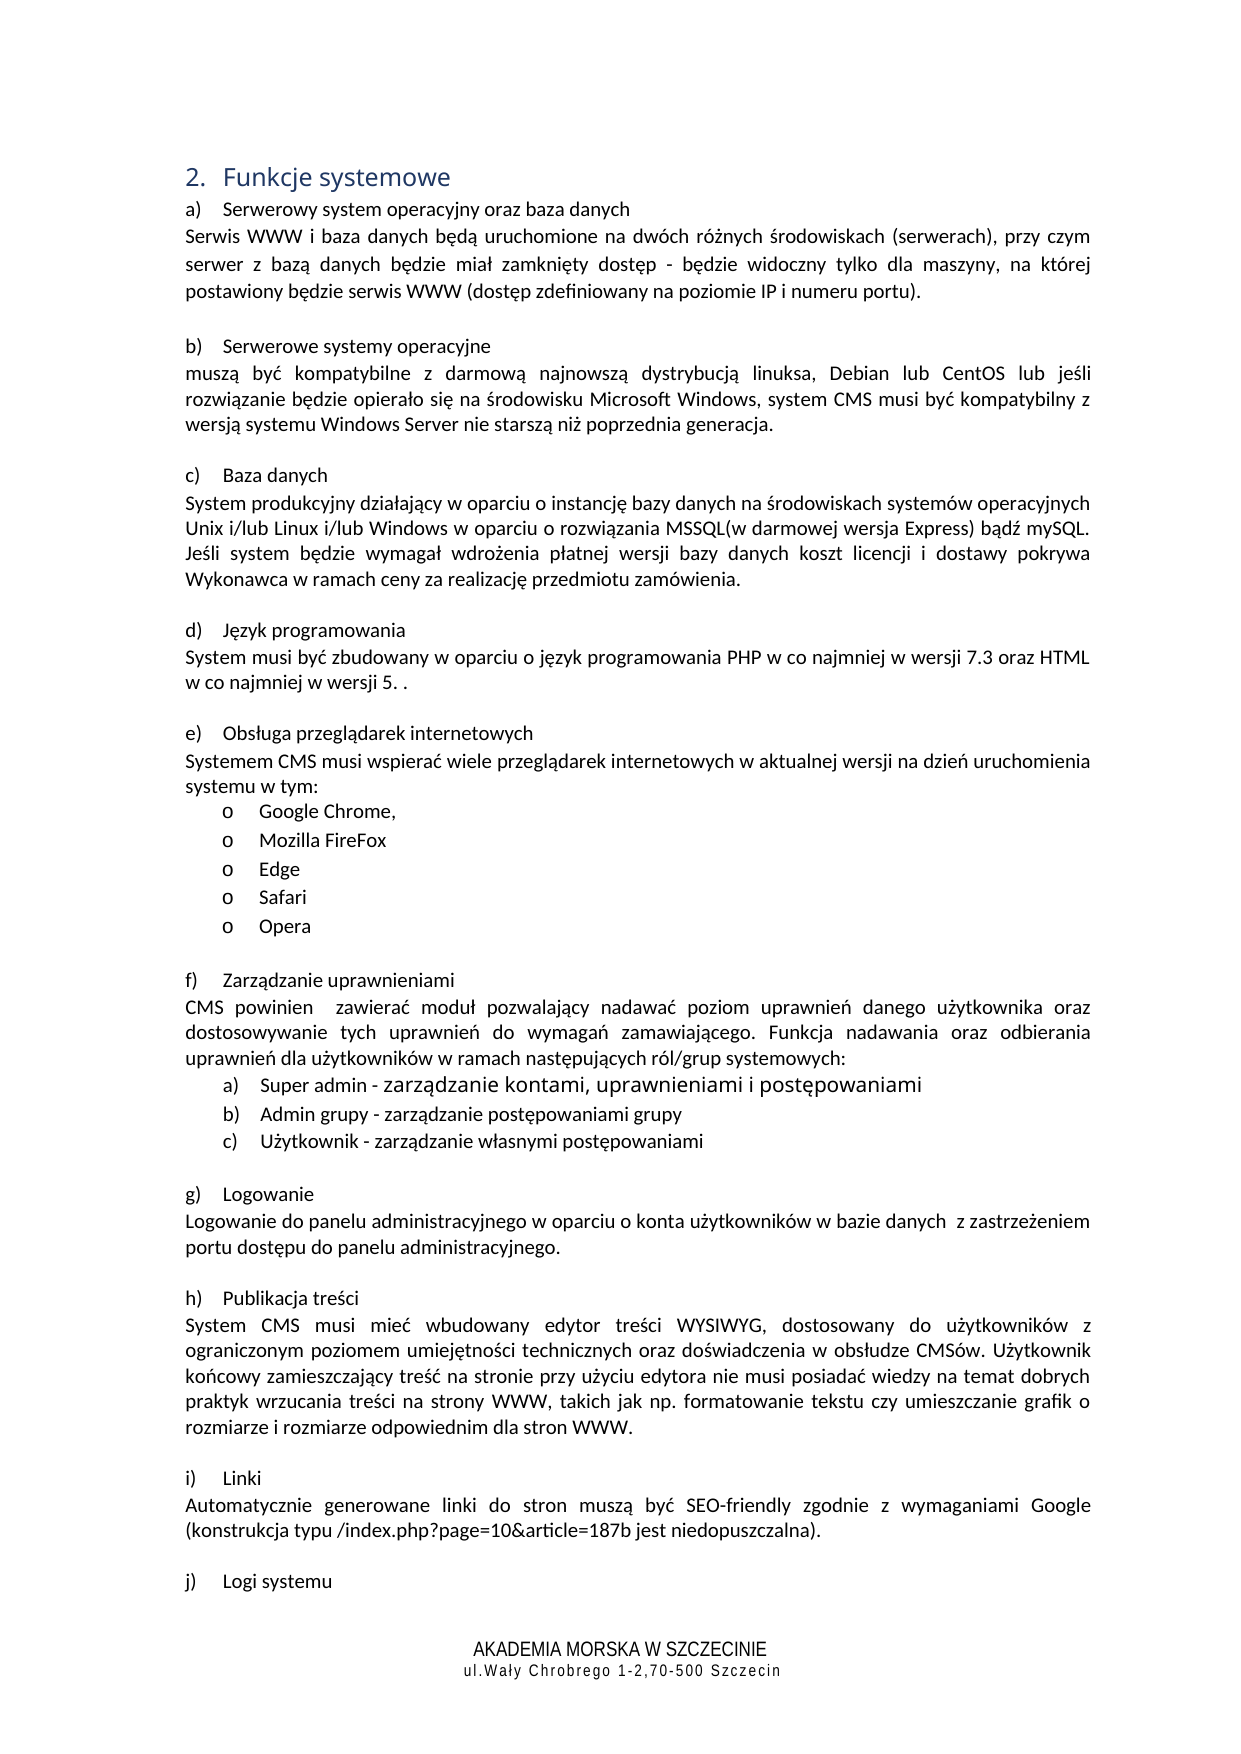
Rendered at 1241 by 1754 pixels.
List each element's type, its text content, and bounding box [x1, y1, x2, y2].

list System musi być zbudowany w oparciu o język programowania PHP w co najmniej w wersji 7.3 oraz HTML w co najmniej w wersji 5. . [185, 644, 1092, 695]
list Serwis WWW i baza danych będą uruchomione na dwóch różnych środowiskach (serwerach), przy czym serwer z bazą danych będzie miał zamknięty dostęp - będzie widoczny tylko dla maszyny, na której postawiony będzie serwis WWW (dostęp zdefiniowany na poziomie IP i numeru portu). [185, 224, 1092, 304]
subtitle Funkcje systemowe [185, 159, 1092, 193]
list Publikacja treści [185, 1285, 1092, 1310]
list Baza danych [185, 462, 1092, 488]
list muszą być kompatybilne z darmową najnowszą dystrybucją linuksa, Debian lub CentOS lub jeśli rozwiązanie będzie opierało się na środowisku Microsoft Windows, system CMS musi być kompatybilny z wersją systemu Windows Server nie starszą niż poprzednia generacja. [185, 361, 1092, 437]
list CMS powinien zawierać moduł pozwalający nadawać poziom uprawnień danego użytkownika oraz dostosowywanie tych uprawnień do wymagań zamawiającego. Funkcja nadawania oraz odbierania uprawnień dla użytkowników w ramach następujących ról/grup systemowych: [185, 994, 1092, 1070]
list Logowanie [185, 1181, 1092, 1207]
list Logowanie do panelu administracyjnego w oparciu o konta użytkowników w bazie danych z zastrzeżeniem portu dostępu do panelu administracyjnego. [185, 1209, 1092, 1259]
list Automatycznie generowane linki do stron muszą być SEO-friendly zgodnie z wymaganiami Google (konstrukcja typu /index.php?page=10&article=187b jest niedopuszczalna). [185, 1492, 1092, 1543]
list Serwerowy system operacyjny oraz baza danych [185, 196, 1092, 222]
list Użytkownik - zarządzanie własnymi postępowaniami [223, 1128, 1092, 1154]
list Google Chrome, [221, 799, 1092, 825]
list Admin grupy - zarządzanie postępowaniami grupy [223, 1101, 1092, 1126]
list Serwerowe systemy operacyjne [185, 333, 1092, 359]
list Opera [221, 913, 1092, 939]
list Obsługa przeglądarek internetowych [185, 720, 1092, 746]
list Zarządzanie uprawnieniami [185, 967, 1092, 992]
list Język programowania [185, 617, 1092, 642]
list System CMS musi mieć wbudowany edytor treści WYSIWYG, dostosowany do użytkowników z ograniczonym poziomem umiejętności technicznych oraz doświadczenia w obsłudze CMSów. Użytkownik końcowy zamieszczający treść na stronie przy użyciu edytora nie musi posiadać wiedzy na temat dobrych praktyk wrzucania treści na strony WWW, takich jak np. formatowanie tekstu czy umieszczanie grafik o rozmiarze i rozmiarze odpowiednim dla stron WWW. [185, 1312, 1092, 1439]
list Mozilla FireFox [221, 827, 1092, 854]
list System produkcyjny działający w oparciu o instancję bazy danych na środowiskach systemów operacyjnych Unix i/lub Linux i/lub Windows w oparciu o rozwiązania MSSQL(w darmowej wersja Express) bądź mySQL. Jeśli system będzie wymagał wdrożenia płatnej wersji bazy danych koszt licencji i dostawy pokrywa Wykonawca w ramach ceny za realizację przedmiotu zamówienia. [185, 490, 1092, 591]
list Safari [221, 884, 1092, 911]
list Systemem CMS musi wspierać wiele przeglądarek internetowych w aktualnej wersji na dzień uruchomienia systemu w tym: [185, 748, 1092, 799]
list Logi systemu [185, 1568, 1092, 1594]
list Super admin - zarządzanie kontami, uprawnieniami i postępowaniami [223, 1070, 1092, 1099]
list Linki [185, 1465, 1092, 1490]
list Edge [221, 856, 1092, 882]
